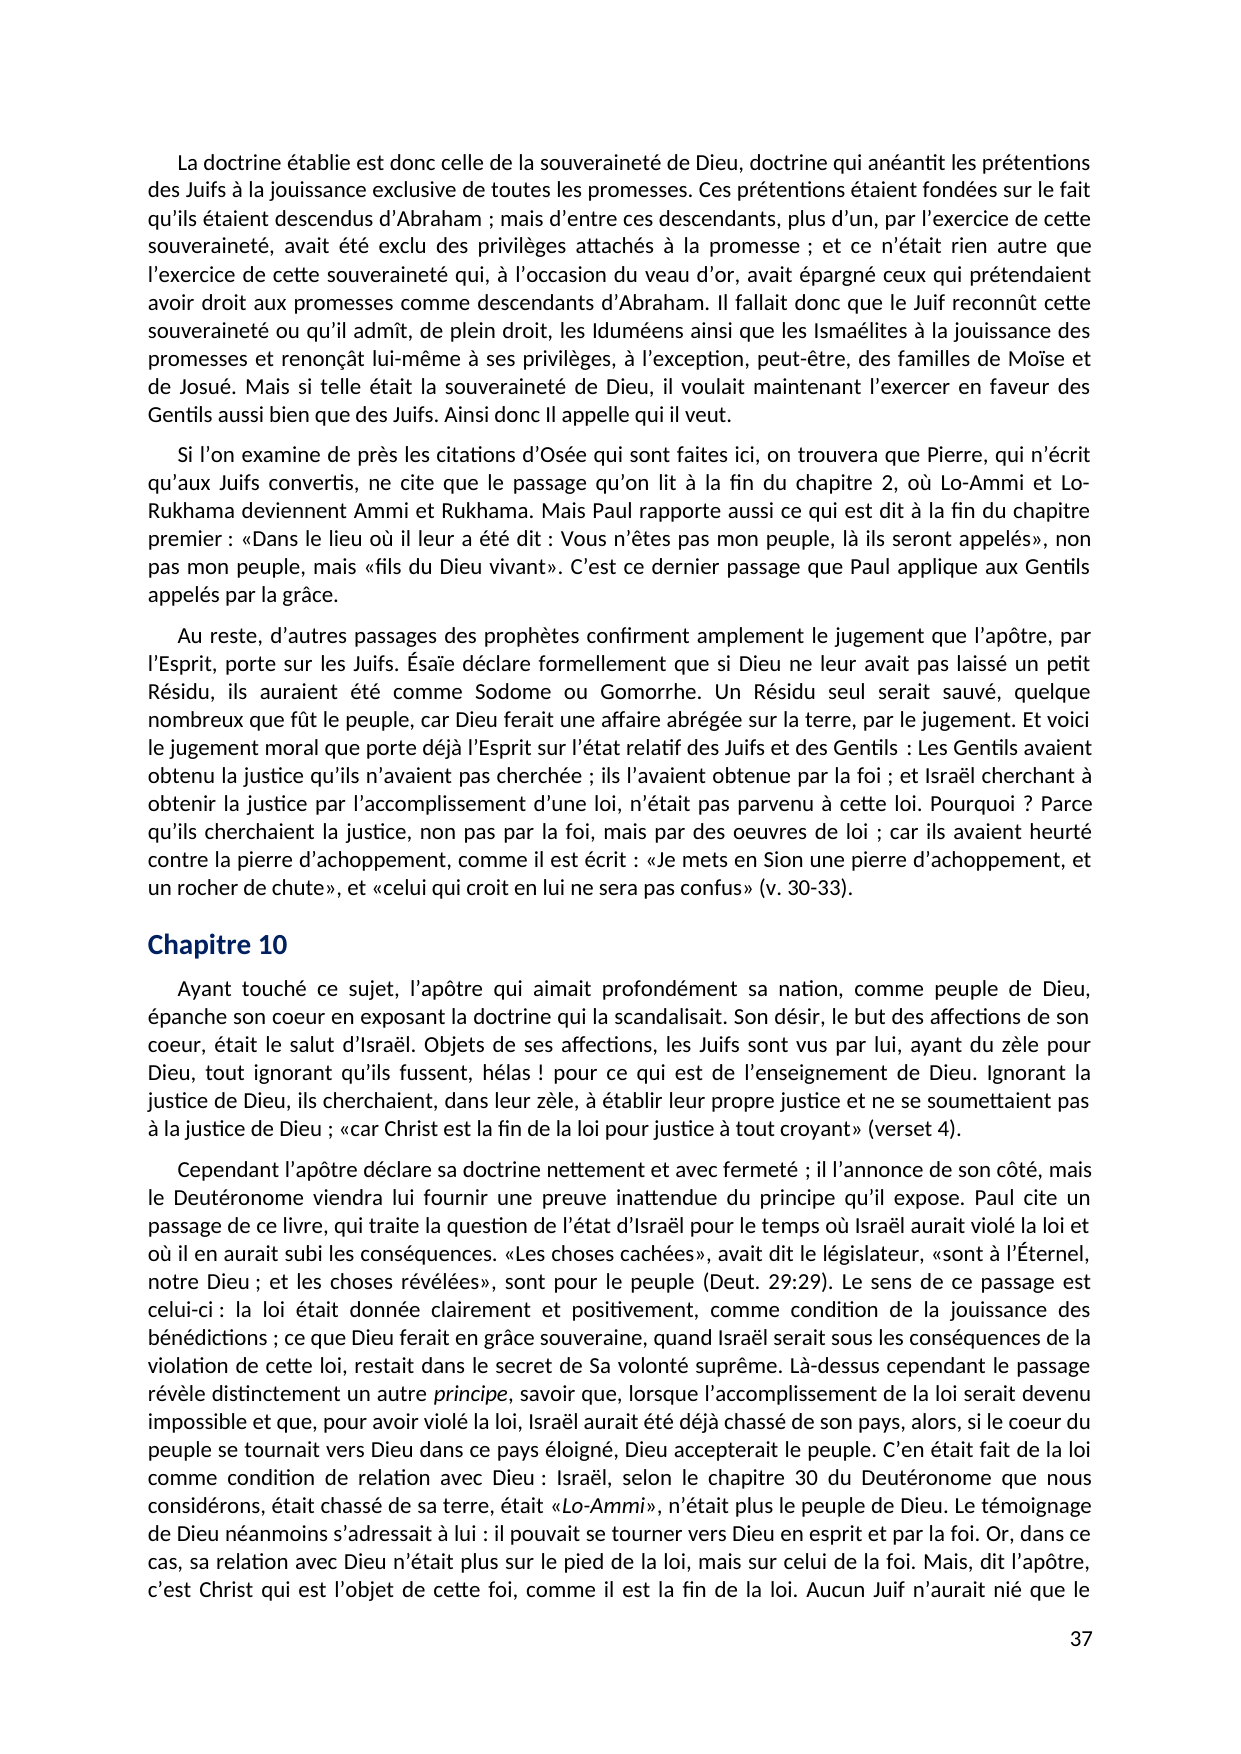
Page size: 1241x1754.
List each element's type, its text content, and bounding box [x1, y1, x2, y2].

text La doctrine établie est donc celle de la souveraineté de Dieu, doctrine qui anéantit les prétentions des Juifs à la jouissance exclusive de toutes les promesses. Ces prétentions étaient fondées sur le fait qu’ils étaient descendus d’Abraham ; mais d’entre ces descendants, plus d’un, par l’exercice de cette souveraineté, avait été exclu des privilèges attachés à la promesse ; et ce n’était rien autre que l’exercice de cette souveraineté qui, à l’occasion du veau d’or, avait épargné ceux qui prétendaient avoir droit aux promesses comme descendants d’Abraham. Il fallait donc que le Juif reconnût cette souveraineté ou qu’il admît, de plein droit, les Iduméens ainsi que les Ismaélites à la jouissance des promesses et renonçât lui-même à ses privilèges, à l’exception, peut-être, des familles de Moïse et de Josué. Mais si telle était la souveraineté de Dieu, il voulait maintenant l’exercer en faveur des Gentils aussi bien que des Juifs. Ainsi donc Il appelle qui il veut. [148, 148, 1093, 428]
subtitle Chapitre 10 [148, 926, 1093, 962]
text Ayant touché ce sujet, l’apôtre qui aimait profondément sa nation, comme peuple de Dieu, épanche son coeur en exposant la doctrine qui la scandalisait. Son désir, le but des affections de son coeur, était le salut d’Israël. Objets de ses affections, les Juifs sont vus par lui, ayant du zèle pour Dieu, tout ignorant qu’ils fussent, hélas ! pour ce qui est de l’enseignement de Dieu. Ignorant la justice de Dieu, ils cherchaient, dans leur zèle, à établir leur propre justice et ne se soumettaient pas à la justice de Dieu ; «car Christ est la fin de la loi pour justice à tout croyant» (verset 4). [148, 974, 1093, 1142]
text Au reste, d’autres passages des prophètes confirment amplement le jugement que l’apôtre, par l’Esprit, porte sur les Juifs. Ésaïe déclare formellement que si Dieu ne leur avait pas laissé un petit Résidu, ils auraient été comme Sodome ou Gomorrhe. Un Résidu seul serait sauvé, quelque nombreux que fût le peuple, car Dieu ferait une affaire abrégée sur la terre, par le jugement. Et voici le jugement moral que porte déjà l’Esprit sur l’état relatif des Juifs et des Gentils : Les Gentils avaient obtenu la justice qu’ils n’avaient pas cherchée ; ils l’avaient obtenue par la foi ; et Israël cherchant à obtenir la justice par l’accomplissement d’une loi, n’était pas parvenu à cette loi. Pourquoi ? Parce qu’ils cherchaient la justice, non pas par la foi, mais par des oeuvres de loi ; car ils avaient heurté contre la pierre d’achoppement, comme il est écrit : «Je mets en Sion une pierre d’achoppement, et un rocher de chute», et «celui qui croit en lui ne sera pas confus» (v. 30-33). [148, 621, 1093, 901]
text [148, 1155, 1093, 1603]
text Si l’on examine de près les citations d’Osée qui sont faites ici, on trouvera que Pierre, qui n’écrit qu’aux Juifs convertis, ne cite que le passage qu’on lit à la fin du chapitre 2, où Lo-Ammi et Lo-Rukhama deviennent Ammi et Rukhama. Mais Paul rapporte aussi ce qui est dit à la fin du chapitre premier : «Dans le lieu où il leur a été dit : Vous n’êtes pas mon peuple, là ils seront appelés», non pas mon peuple, mais «fils du Dieu vivant». C’est ce dernier passage que Paul applique aux Gentils appelés par la grâce. [148, 440, 1093, 608]
